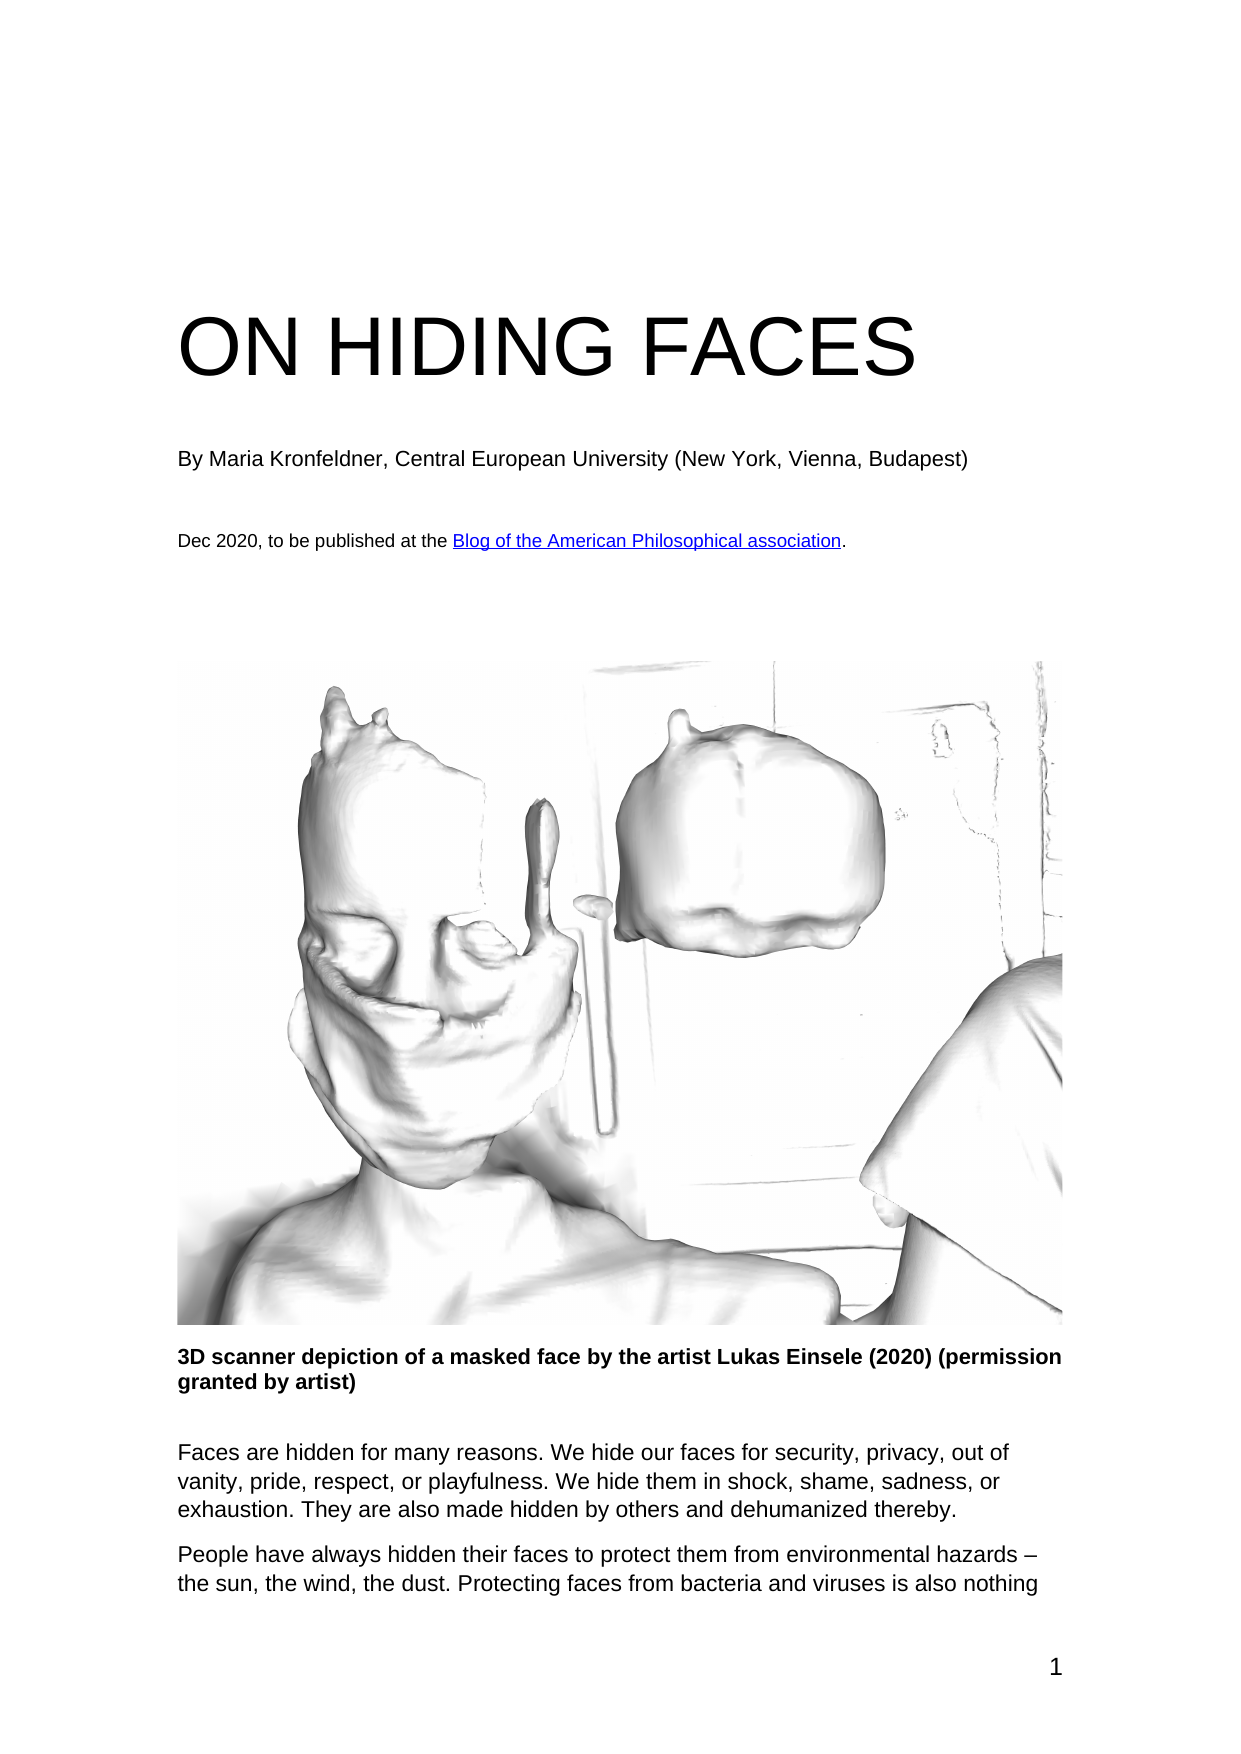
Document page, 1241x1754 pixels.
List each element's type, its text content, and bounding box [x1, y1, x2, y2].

text ON HIDING FACES [177, 297, 1063, 393]
text 3D scanner depiction of a masked face by the artist Lukas Einsele (2020) (permission granted by artist) [177, 1344, 1063, 1394]
picture [177, 661, 1063, 1325]
text Dec 2020, to be published at the Blog of the American Philosophical association. [177, 529, 1063, 551]
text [177, 1541, 1063, 1596]
text By Maria Kronfeldner, Central European University (New York, Vienna, Budapest) [177, 446, 1063, 471]
text Faces are hidden for many reasons. We hide our faces for security, privacy, out of vanity, pride, respect, or playfulness. We hide them in shock, shame, sadness, or exhaustion. They are also made hidden by others and dehumanized thereby. [177, 1439, 1063, 1522]
